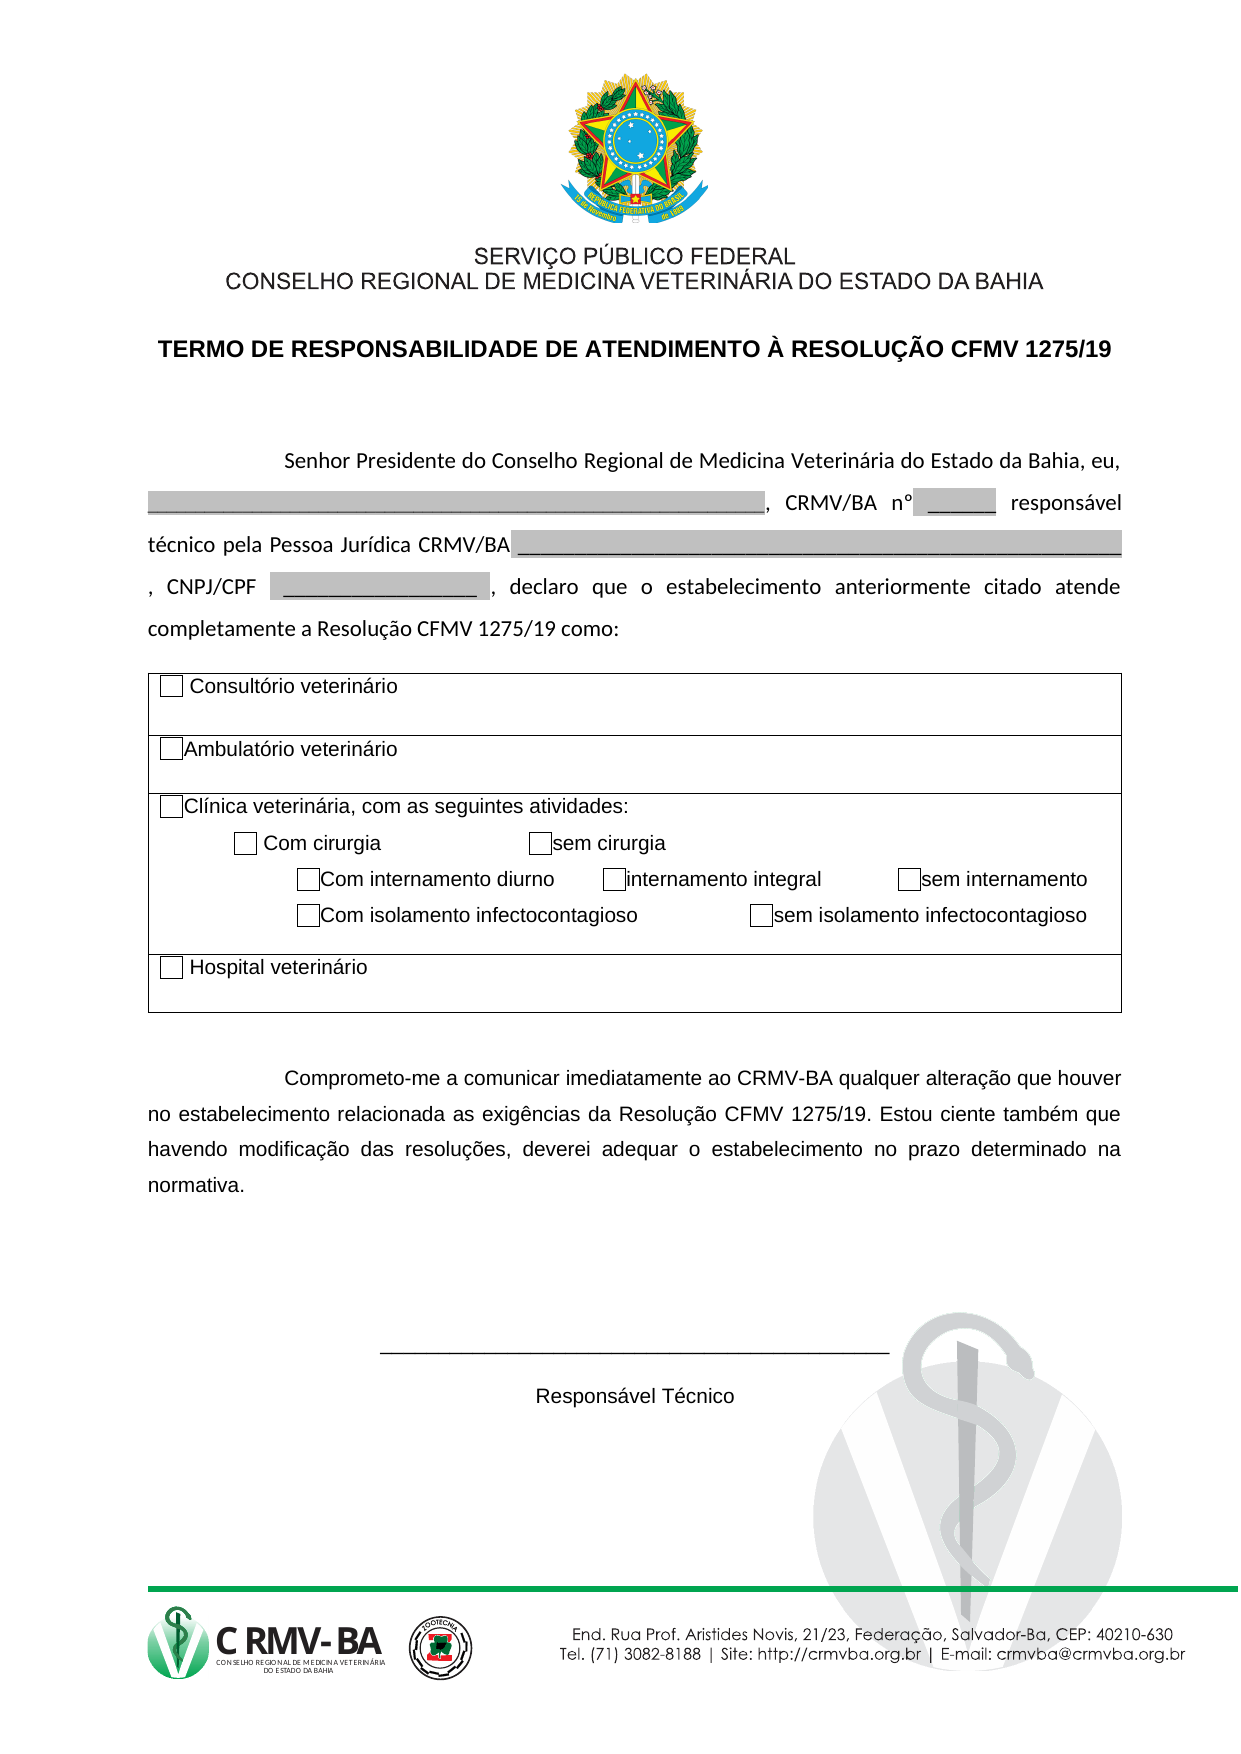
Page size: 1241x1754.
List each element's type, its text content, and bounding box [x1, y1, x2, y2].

table_cell Clínica veterinária, com as seguintes atividades: Com cirurgia sem cirurgia Com internamento diurno internamento integral sem internamento Com isolamento infectocontagioso sem isolamento infectocontagioso [149, 794, 1121, 954]
text Responsável Técnico [148, 1384, 1122, 1408]
text TERMO DE RESPONSABILIDADE DE ATENDIMENTO À RESOLUÇÃO CFMV 1275/19 [148, 335, 1122, 363]
text Senhor Presidente do Conselho Regional de Medicina Veterinária do Estado da Bahia, eu, _________________________________________________________________, CRMV/BA nº ______ responsável técnico pela Pessoa Jurídica CRMV/BA _____________________________________________________ , CNPJ/CPF _________________ , declaro que o estabelecimento anteriormente citado atende completamente a Resolução CFMV 1275/19 como: [148, 446, 1122, 642]
text ____________________________________________ [148, 1331, 1122, 1355]
table_cell Ambulatório veterinário [149, 736, 1121, 793]
text Comprometo-me a comunicar imediatamente ao CRMV-BA qualquer alteração que houver no estabelecimento relacionada as exigências da Resolução CFMV 1275/19. Estou ciente também que havendo modificação das resoluções, deverei adequar o estabelecimento no prazo determinado na normativa. [148, 1065, 1122, 1197]
table_header Consultório veterinário [149, 674, 1121, 735]
table_cell Hospital veterinário [149, 955, 1121, 1012]
